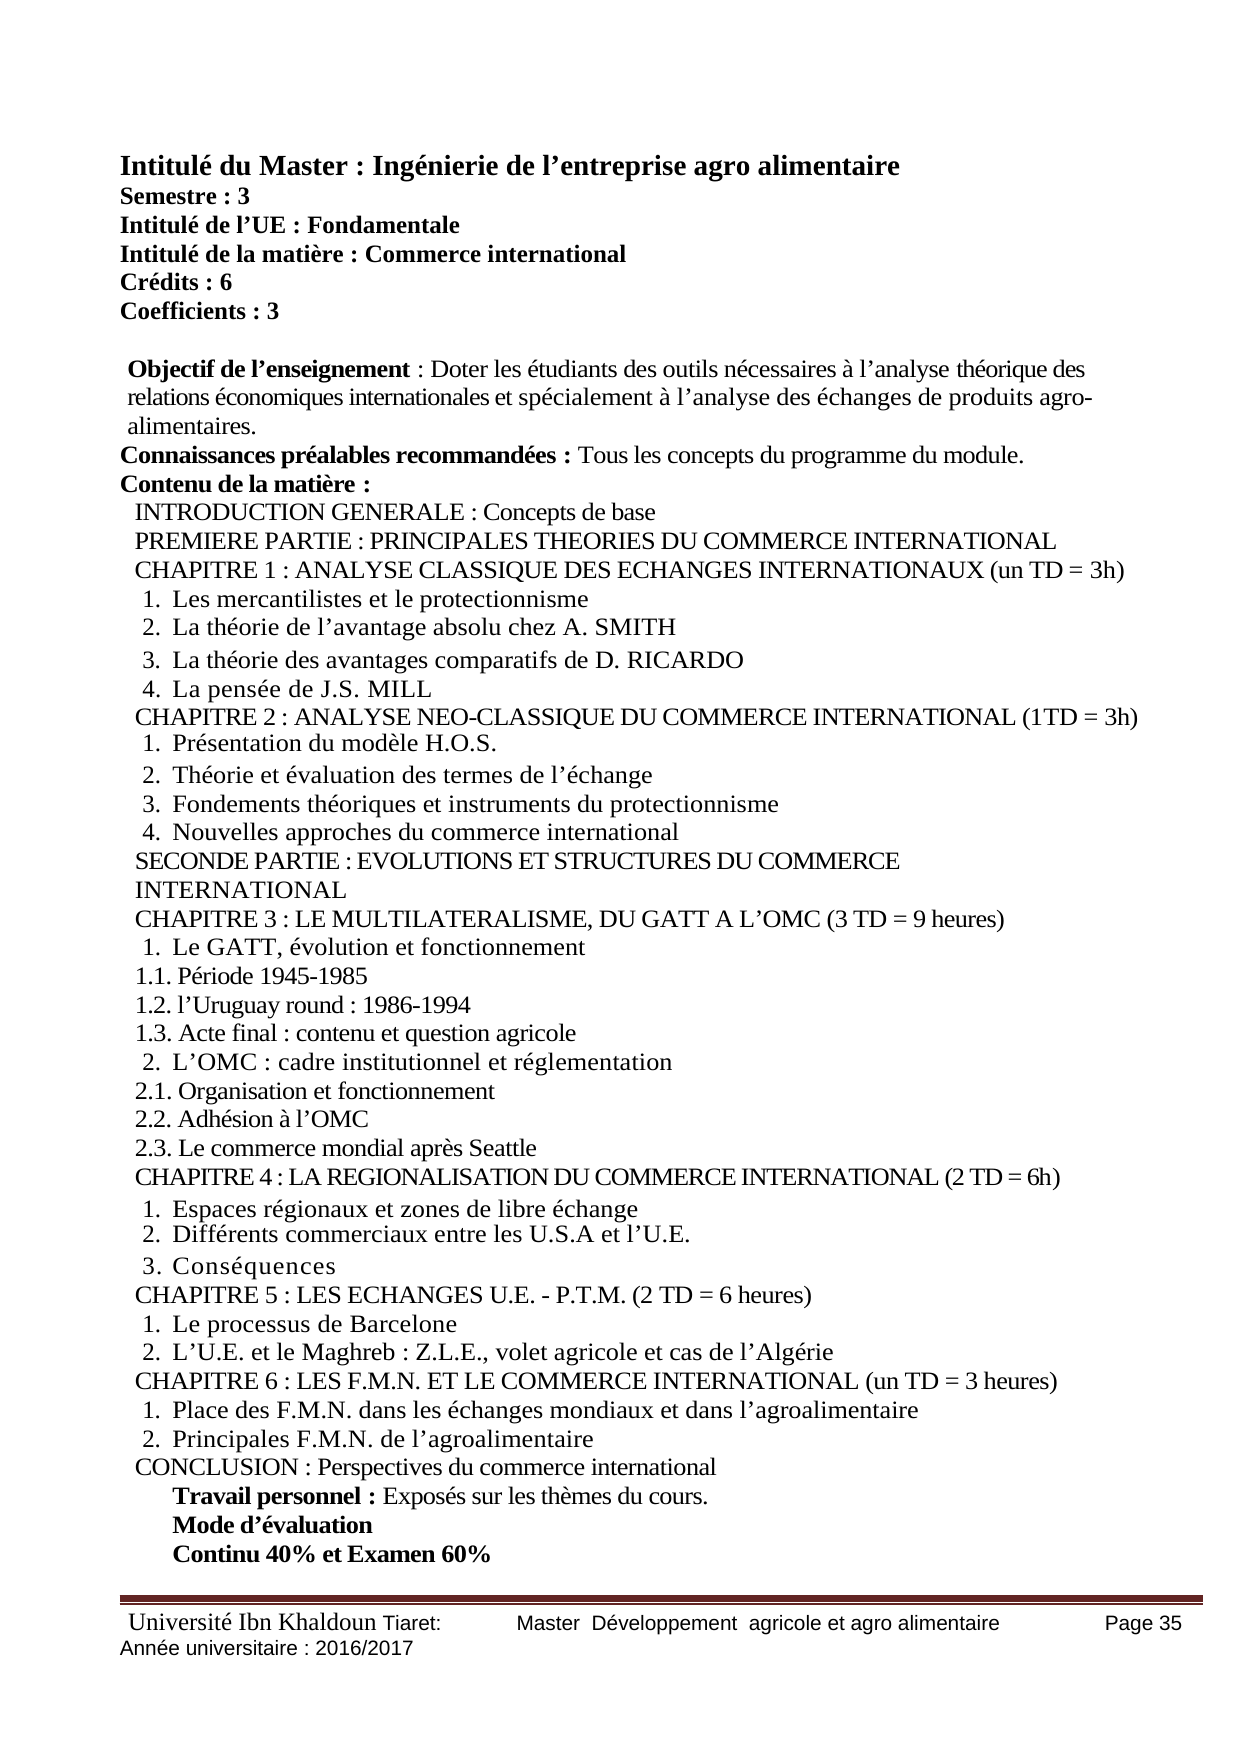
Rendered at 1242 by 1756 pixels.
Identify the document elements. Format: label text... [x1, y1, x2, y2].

text Connaissances préalables recommandées : Tous les concepts du programme du module. [119, 440, 1109, 469]
text CHAPITRE 3 : LE MULTILATERALISME, DU GATT A L’OMC (3 TD = 9 heures) [134, 904, 1115, 932]
list Fondements théoriques et instruments du protectionnisme [142, 789, 1115, 817]
text CHAPITRE 2 : ANALYSE NEO-CLASSIQUE DU COMMERCE INTERNATIONAL (1TD = 3h) [134, 702, 1153, 731]
text 1.1. Période 1945-1985 [134, 965, 1115, 990]
text PREMIERE PARTIE : PRINCIPALES THEORIES DU COMMERCE INTERNATIONAL CHAPITRE 1 : ANALYSE CLASSIQUE DES ECHANGES INTERNATIONAUX (un TD = 3h) [134, 526, 1153, 584]
list Espaces régionaux et zones de libre échange [142, 1194, 1115, 1223]
list La pensée de J.S. MILL [142, 674, 1115, 702]
list Le processus de Barcelone [142, 1309, 1115, 1337]
list Place des F.M.N. dans les échanges mondiaux et dans l’agroalimentaire [142, 1395, 1115, 1424]
list Différents commerciaux entre les U.S.A et l’U.E. [142, 1223, 1115, 1247]
text Intitulé du Master : Ingénierie de l’entreprise agro alimentaire [46, 148, 1086, 181]
list La théorie des avantages comparatifs de D. RICARDO [142, 645, 1115, 674]
text 2.3. Le commerce mondial après Seattle [134, 1133, 1115, 1162]
text 1.2. l’Uruguay round : 1986-1994 [134, 990, 1115, 1018]
text CONCLUSION : Perspectives du commerce international [134, 1452, 1115, 1481]
list L’OMC : cadre institutionnel et réglementation [142, 1047, 1115, 1076]
list L’U.E. et le Maghreb : Z.L.E., volet agricole et cas de l’Algérie [142, 1337, 1115, 1366]
list Théorie et évaluation des termes de l’échange [142, 760, 1115, 789]
text 1.3. Acte final : contenu et question agricole [134, 1018, 1115, 1047]
list Présentation du modèle H.O.S. [142, 731, 1115, 756]
text Continu 40% et Examen 60% [172, 1539, 1115, 1567]
text Semestre : 3 [119, 181, 1115, 210]
text CHAPITRE 4 : LA REGIONALISATION DU COMMERCE INTERNATIONAL (2 TD = 6h) [134, 1162, 1078, 1190]
text 2.2. Adhésion à l’OMC [134, 1108, 1115, 1133]
list Les mercantilistes et le protectionnisme [142, 584, 1115, 612]
text INTRODUCTION GENERALE : Concepts de base [134, 497, 1115, 526]
text Travail personnel : Exposés sur les thèmes du cours. [172, 1481, 1115, 1510]
list Le GATT, évolution et fonctionnement [142, 932, 1115, 961]
list Principales F.M.N. de l’agroalimentaire [142, 1424, 1115, 1452]
text CHAPITRE 6 : LES F.M.N. ET LE COMMERCE INTERNATIONAL (un TD = 3 heures) [134, 1366, 1115, 1395]
text Mode d’évaluation [172, 1510, 1115, 1539]
text 2.1. Organisation et fonctionnement [134, 1076, 1115, 1105]
text Intitulé de l’UE : Fondamentale [119, 210, 1086, 239]
list Conséquences [142, 1251, 1115, 1280]
list La théorie de l’avantage absolu chez A. SMITH [142, 612, 1115, 641]
list Nouvelles approches du commerce international [142, 817, 1115, 846]
text SECONDE PARTIE : EVOLUTIONS ET STRUCTURES DU COMMERCE INTERNATIONAL [134, 846, 928, 904]
text Coefficients : 3 [119, 296, 1086, 325]
text CHAPITRE 5 : LES ECHANGES U.E. - P.T.M. (2 TD = 6 heures) [134, 1280, 1115, 1309]
text Objectif de l’enseignement : Doter les étudiants des outils nécessaires à l’analyse théorique des relations économiques internationales et spécialement à l’analyse des échanges de produits agro-alimentaires. [127, 354, 1100, 440]
text Intitulé de la matière : Commerce international [119, 239, 1086, 267]
text Crédits : 6 [119, 267, 1086, 296]
text Contenu de la matière : [119, 469, 778, 497]
